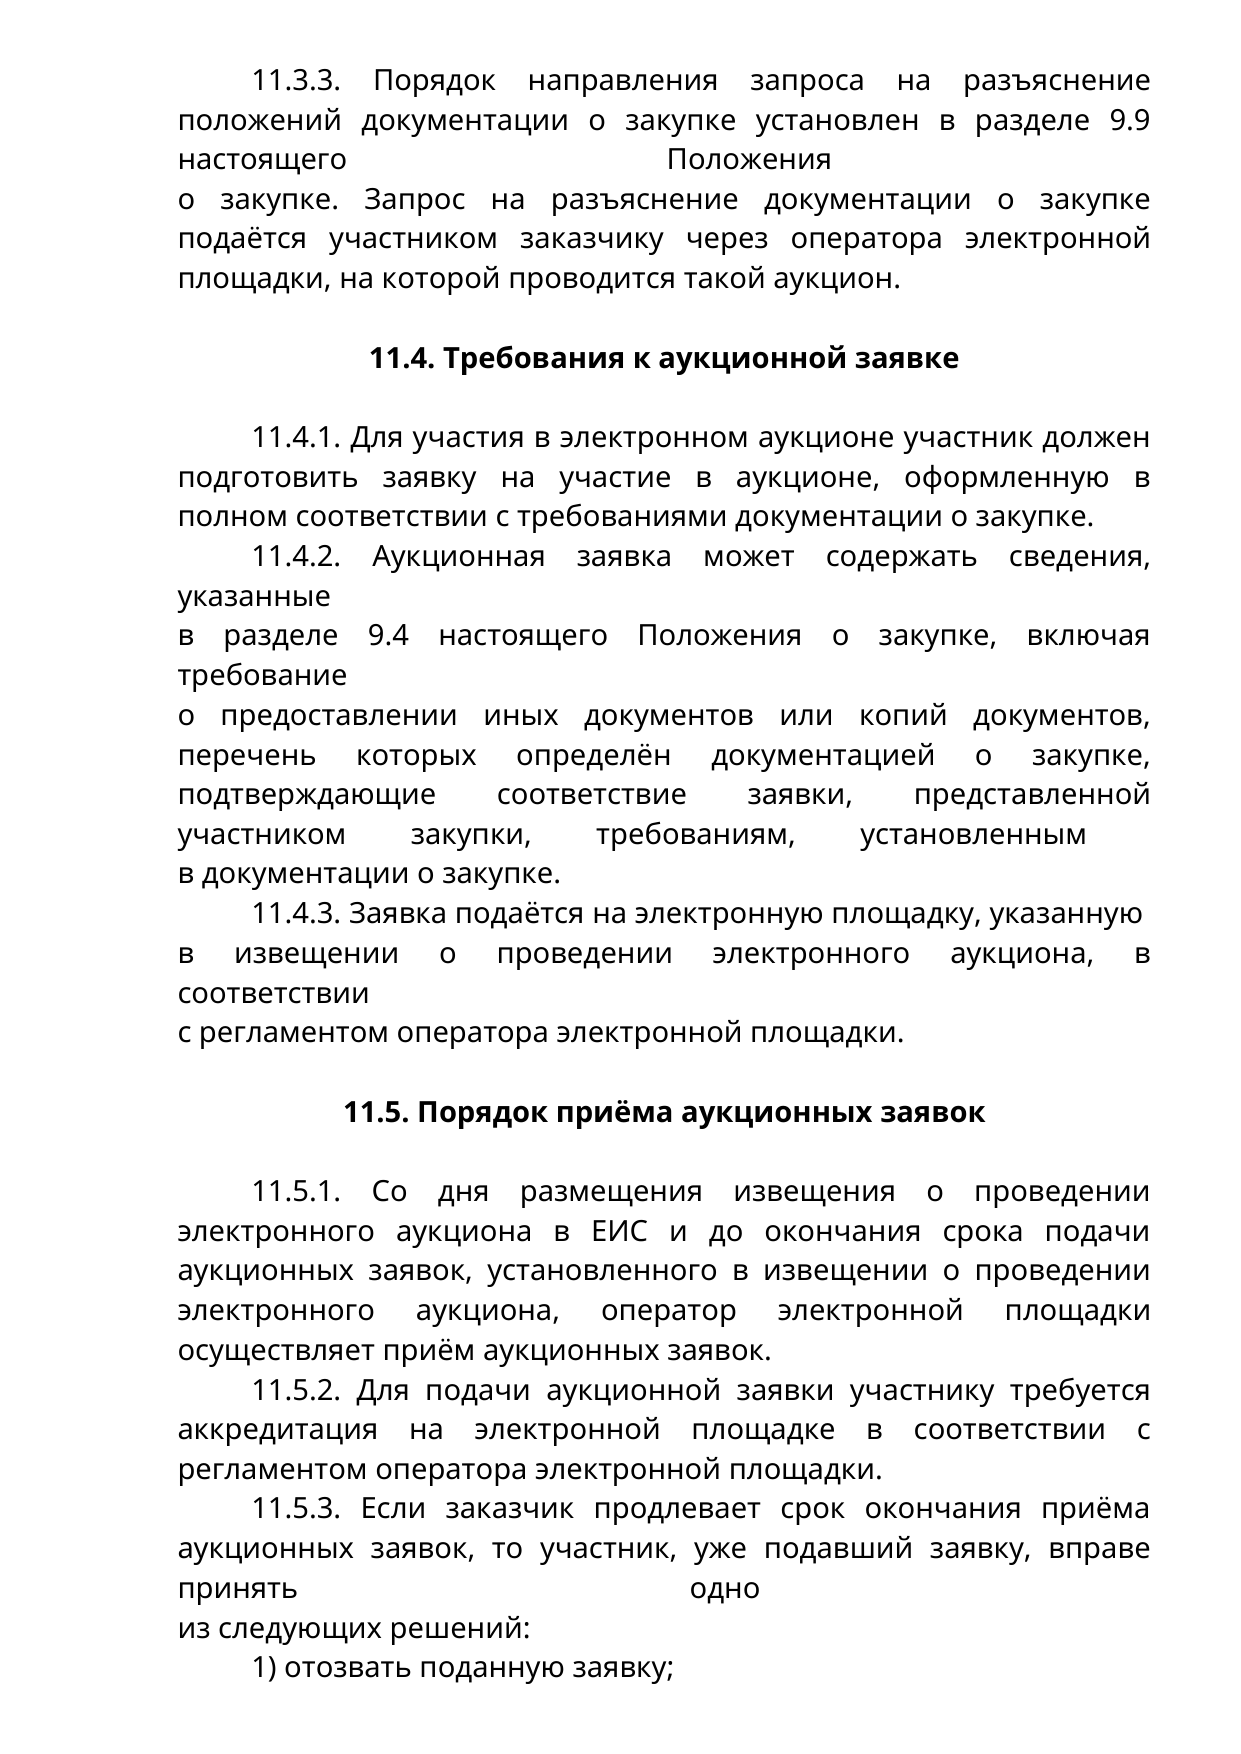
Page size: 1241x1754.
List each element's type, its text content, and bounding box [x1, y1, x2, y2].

text 11.5.2. Для подачи аукционной заявки участнику требуется аккредитация на электронной площадке в соответствии с регламентом оператора электронной площадки. [177, 1369, 1152, 1488]
text 11.4.3. Заявка подаётся на электронную площадку, указанную в извещении о проведении электронного аукциона, в соответствии с регламентом оператора электронной площадки. [177, 892, 1152, 1051]
text 11.5.3. Если заказчик продлевает срок окончания приёма аукционных заявок, то участник, уже подавший заявку, вправе принять одно из следующих решений: [177, 1488, 1152, 1647]
text 11.4.1. Для участия в электронном аукционе участник должен подготовить заявку на участие в аукционе, оформленную в полном соответствии с требованиями документации о закупке. [177, 416, 1152, 535]
text 11.3.3. Порядок направления запроса на разъяснение положений документации о закупке установлен в разделе 9.9 настоящего Положения о закупке. Запрос на разъяснение документации о закупке подаётся участником заказчику через оператора электронной площадки, на которой проводится такой аукцион. [177, 59, 1152, 297]
text 11.4.2. Аукционная заявка может содержать сведения, указанные в разделе 9.4 настоящего Положения о закупке, включая требование о предоставлении иных документов или копий документов, перечень которых определён документацией о закупке, подтверждающие соответствие заявки, представленной участником закупки, требованиям, установленным в документации о закупке. [177, 535, 1152, 892]
text 11.4. Требования к аукционной заявке [177, 337, 1152, 377]
text 11.5.1. Со дня размещения извещения о проведении электронного аукциона в ЕИС и до окончания срока подачи аукционных заявок, установленного в извещении о проведении электронного аукциона, оператор электронной площадки осуществляет приём аукционных заявок. [177, 1170, 1152, 1369]
text 11.5. Порядок приёма аукционных заявок [177, 1091, 1152, 1131]
text 1) отозвать поданную заявку; [177, 1647, 1152, 1686]
